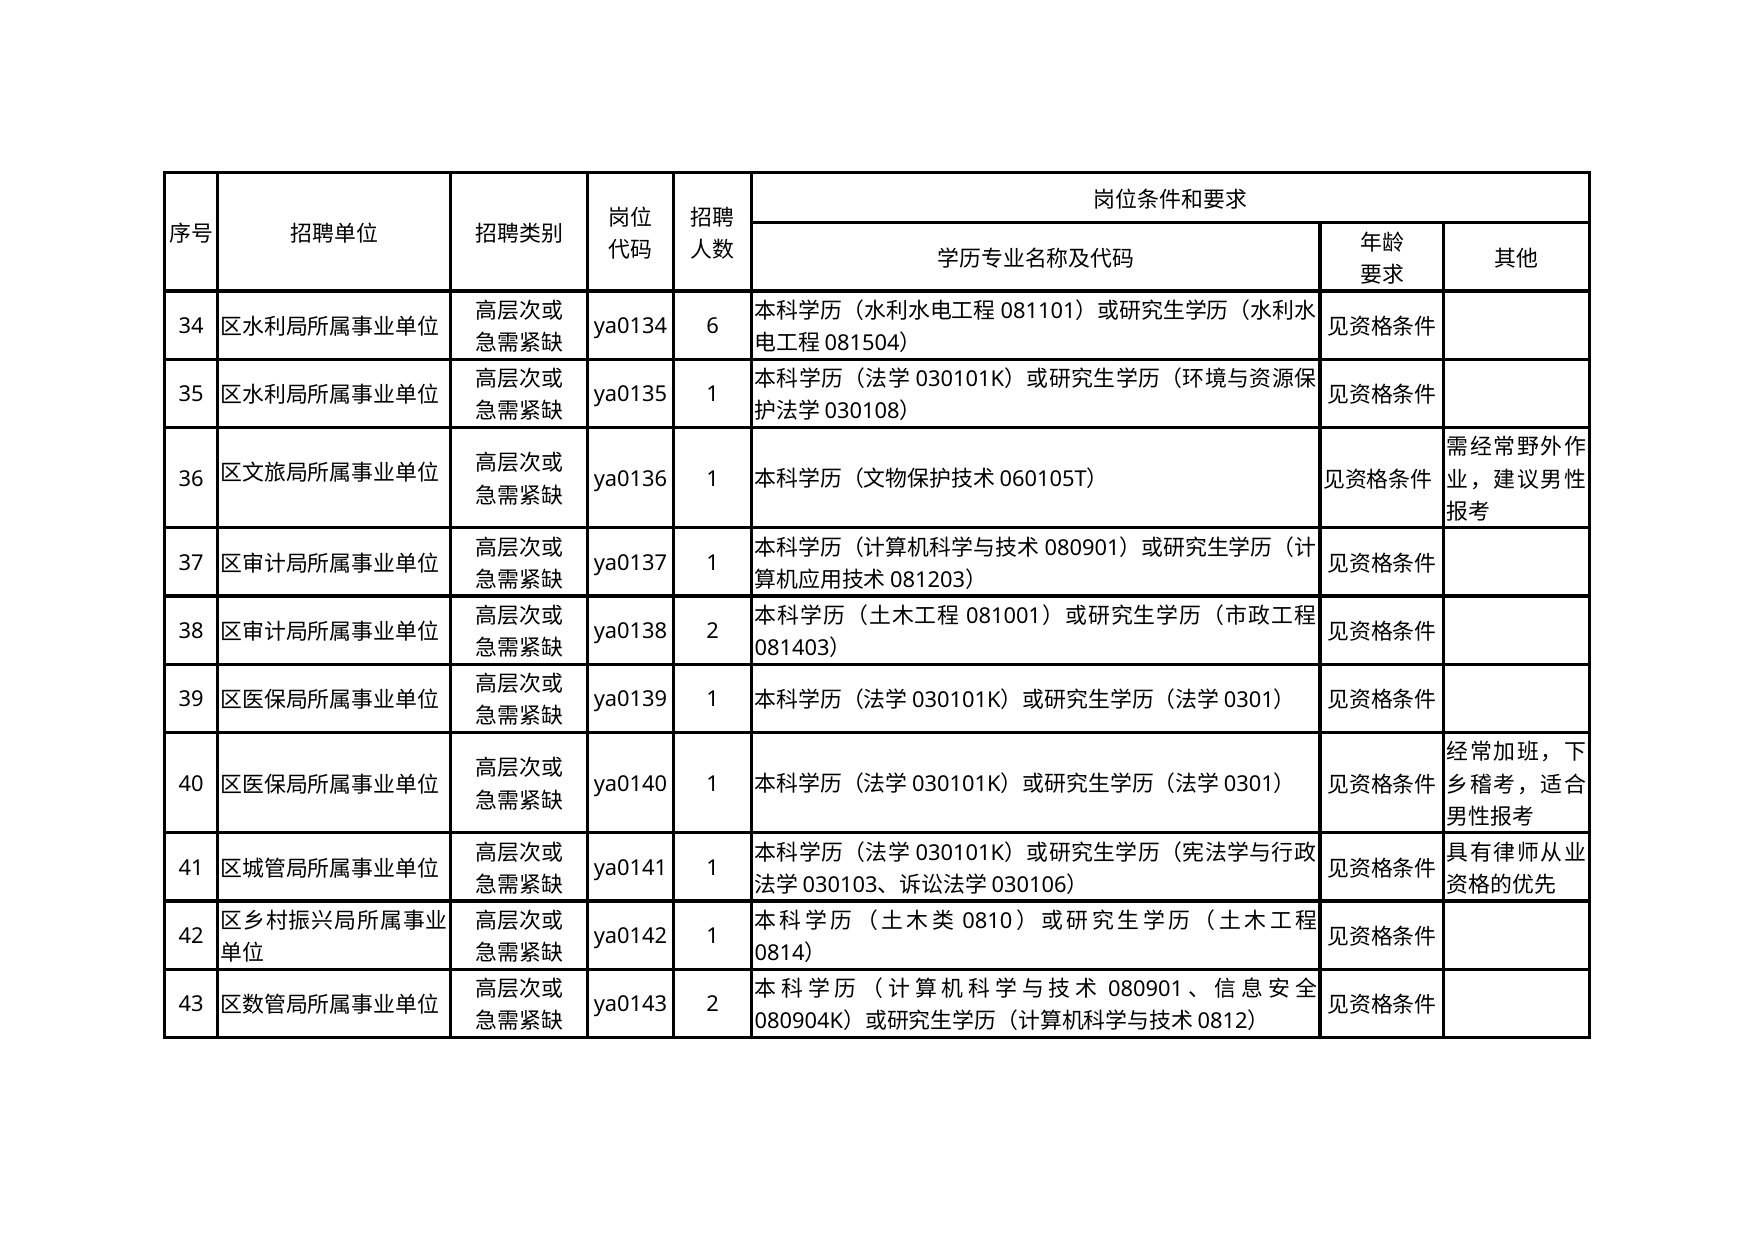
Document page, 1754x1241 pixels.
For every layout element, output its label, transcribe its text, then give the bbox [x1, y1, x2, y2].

table_cell 区文旅局所属事业单位 [219, 429, 449, 526]
table_cell 高层次或 急需紧缺 [452, 834, 586, 899]
table_cell 1 [675, 834, 750, 899]
table_cell ya0137 [589, 529, 672, 594]
table_cell 见资格条件 [1322, 429, 1442, 526]
table_cell 本科学历（法学030101K）或研究生学历（环境与资源保护法学030108） [753, 361, 1318, 426]
table_cell 见资格条件 [1322, 971, 1442, 1036]
table_cell [1445, 598, 1588, 662]
table_cell 36 [166, 429, 216, 526]
table_cell 区医保局所属事业单位 [219, 666, 449, 731]
table_cell ya0142 [589, 903, 672, 967]
table_cell 本科学历（法学030101K）或研究生学历（法学0301） [753, 666, 1318, 731]
table_cell 43 [166, 971, 216, 1036]
table_cell 40 [166, 734, 216, 831]
table_cell 高层次或 急需紧缺 [452, 293, 586, 357]
table_cell 1 [675, 734, 750, 831]
table_cell [1445, 666, 1588, 731]
table_cell 需经常野外作业，建议男性报考 [1445, 429, 1588, 526]
table_cell 本科学历（水利水电工程081101）或研究生学历（水利水电工程081504） [753, 293, 1318, 357]
table_cell [1445, 529, 1588, 594]
table_header 招聘类别 [452, 174, 586, 289]
table_cell 本科学历（法学030101K）或研究生学历（宪法学与行政法学030103、诉讼法学030106） [753, 834, 1318, 899]
table_cell 1 [675, 529, 750, 594]
table_cell 见资格条件 [1322, 666, 1442, 731]
table_cell 本科学历（计算机科学与技术080901）或研究生学历（计算机应用技术081203） [753, 529, 1318, 594]
table_cell 高层次或 急需紧缺 [452, 361, 586, 426]
table_cell 区审计局所属事业单位 [219, 529, 449, 594]
table_cell 具有律师从业资格的优先 [1445, 834, 1588, 899]
table_cell 见资格条件 [1322, 529, 1442, 594]
table_cell 高层次或 急需紧缺 [452, 666, 586, 731]
table_cell 42 [166, 903, 216, 967]
table_cell 区医保局所属事业单位 [219, 734, 449, 831]
table_cell 39 [166, 666, 216, 731]
table_cell 高层次或 急需紧缺 [452, 734, 586, 831]
table_cell 其他 [1445, 224, 1588, 289]
table_cell 高层次或 急需紧缺 [452, 971, 586, 1036]
table_cell 41 [166, 834, 216, 899]
table_cell 1 [675, 429, 750, 526]
table_cell 35 [166, 361, 216, 426]
table_cell 年龄 要求 [1322, 224, 1442, 289]
table_cell ya0139 [589, 666, 672, 731]
table_cell 2 [675, 598, 750, 662]
table_cell 见资格条件 [1322, 903, 1442, 967]
table_cell 1 [675, 666, 750, 731]
table_cell 本科学历（法学030101K）或研究生学历（法学0301） [753, 734, 1318, 831]
table_cell 见资格条件 [1322, 598, 1442, 662]
table_header 招聘 人数 [675, 174, 750, 289]
table_cell 高层次或 急需紧缺 [452, 903, 586, 967]
table_cell 6 [675, 293, 750, 357]
table_cell [1445, 903, 1588, 967]
table_cell 见资格条件 [1322, 834, 1442, 899]
table_cell 区数管局所属事业单位 [219, 971, 449, 1036]
table_cell 见资格条件 [1322, 734, 1442, 831]
table_cell 经常加班，下乡稽考，适合男性报考 [1445, 734, 1588, 831]
table_cell ya0136 [589, 429, 672, 526]
table_cell 高层次或 急需紧缺 [452, 529, 586, 594]
table_cell 2 [675, 971, 750, 1036]
table_cell [1445, 293, 1588, 357]
table_cell 高层次或 急需紧缺 [452, 598, 586, 662]
table_header 岗位 代码 [589, 174, 672, 289]
table_cell 区审计局所属事业单位 [219, 598, 449, 662]
table_header 招聘单位 [219, 174, 449, 289]
table_cell 本科学历（土木工程081001）或研究生学历（市政工程081403） [753, 598, 1318, 662]
table_header 岗位条件和要求 [753, 174, 1588, 221]
table_cell 高层次或 急需紧缺 [452, 429, 586, 526]
table_header 序号 [166, 174, 216, 289]
table_cell ya0135 [589, 361, 672, 426]
table_cell 见资格条件 [1322, 361, 1442, 426]
table_cell 见资格条件 [1322, 293, 1442, 357]
table_cell 区城管局所属事业单位 [219, 834, 449, 899]
table_cell 37 [166, 529, 216, 594]
table_cell ya0143 [589, 971, 672, 1036]
table_cell 区水利局所属事业单位 [219, 361, 449, 426]
table_cell 本科学历（文物保护技术060105T） [753, 429, 1318, 526]
table_cell ya0138 [589, 598, 672, 662]
table_cell 学历专业名称及代码 [753, 224, 1318, 289]
table_cell ya0140 [589, 734, 672, 831]
table_cell [1445, 361, 1588, 426]
table_cell 区水利局所属事业单位 [219, 293, 449, 357]
table_cell ya0134 [589, 293, 672, 357]
table_cell 38 [166, 598, 216, 662]
table_cell ya0141 [589, 834, 672, 899]
table_cell 1 [675, 903, 750, 967]
table_cell 34 [166, 293, 216, 357]
table_cell 区乡村振兴局所属事业单位 [219, 903, 449, 967]
table_cell 本科学历（土木类0810）或研究生学历（土木工程0814） [753, 903, 1318, 967]
table_cell [1445, 971, 1588, 1036]
table_cell 本科学历（计算机科学与技术080901、信息安全080904K）或研究生学历（计算机科学与技术0812） [753, 971, 1318, 1036]
table_cell 1 [675, 361, 750, 426]
